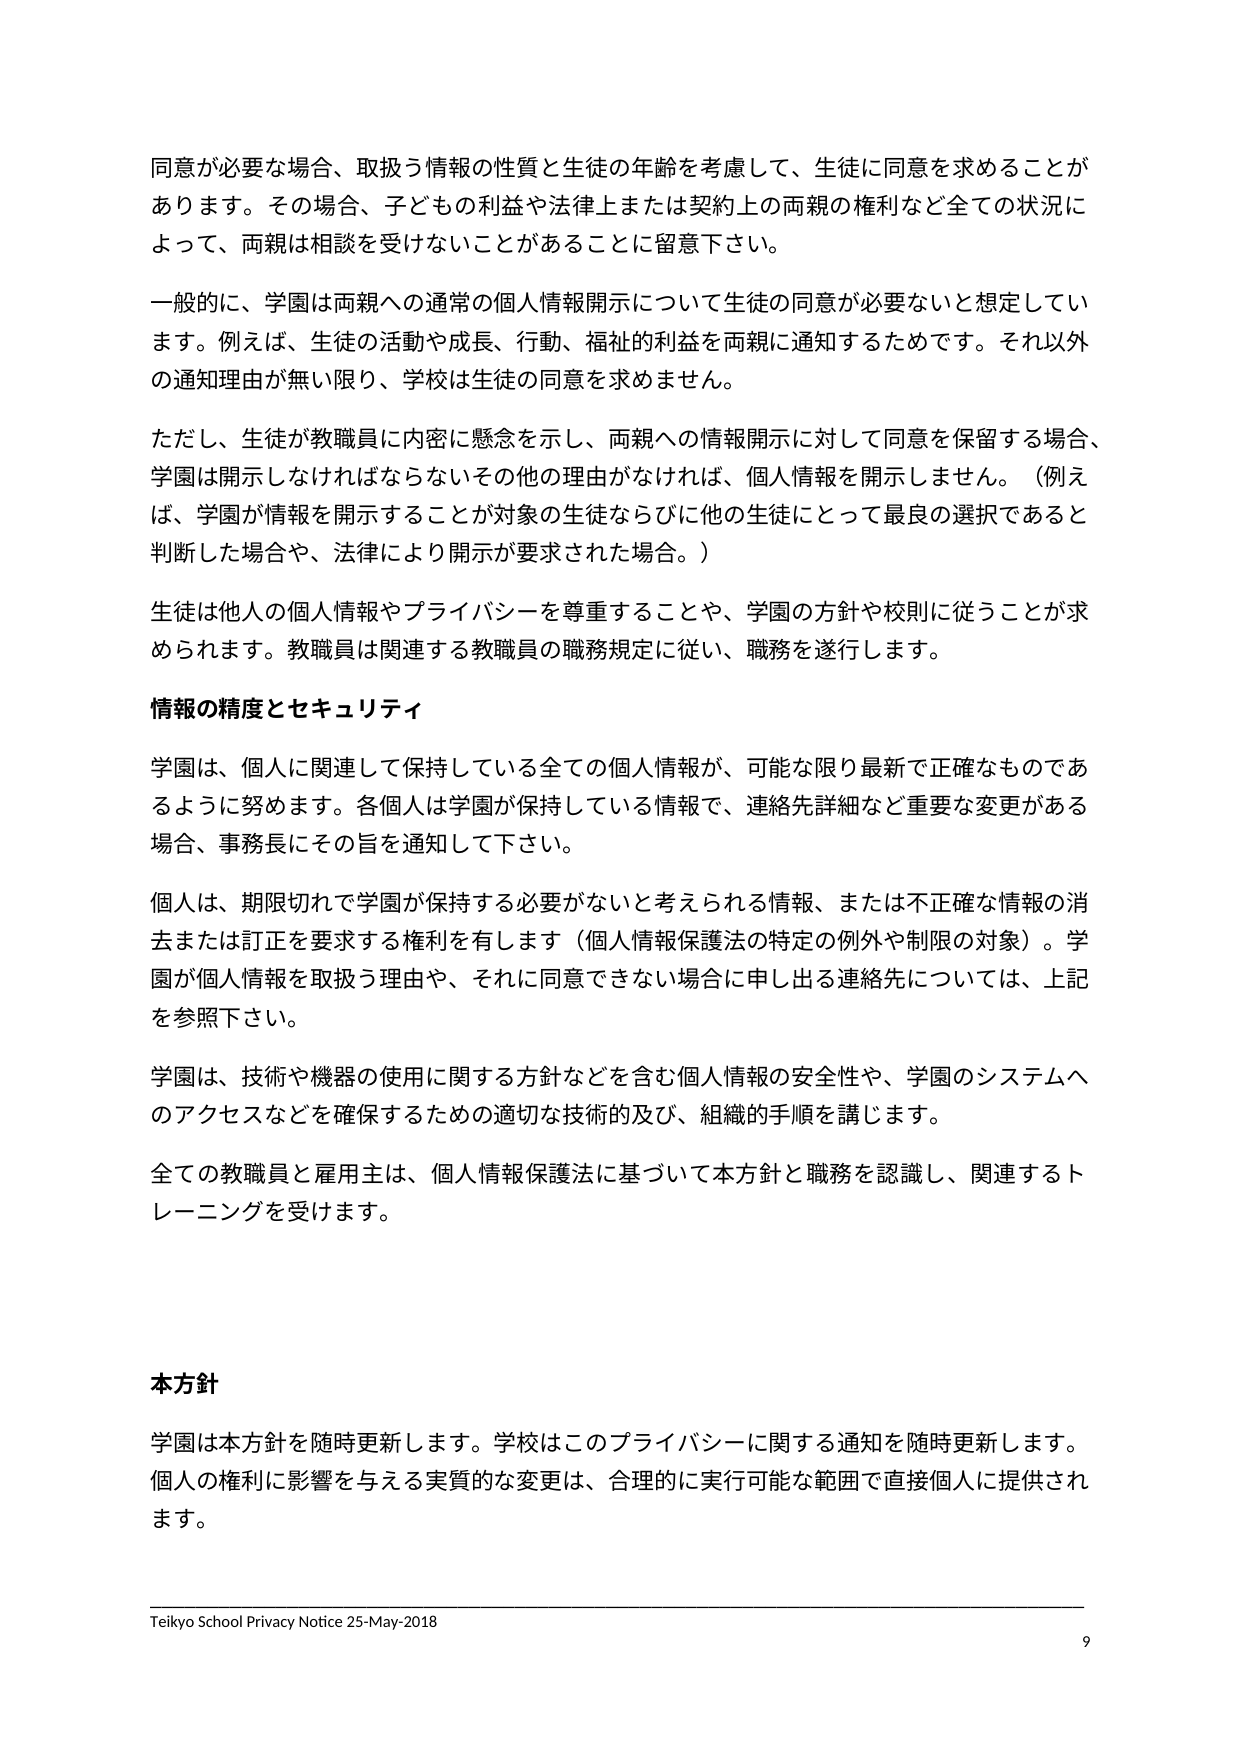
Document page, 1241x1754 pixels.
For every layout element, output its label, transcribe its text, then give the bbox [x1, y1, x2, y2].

text 学園は、個人に関連して保持している全ての個人情報が、可能な限り最新で正確なものであるように努めます。各個人は学園が保持している情報で、連絡先詳細など重要な変更がある場合、事務長にその旨を通知して下さい。 [150, 750, 1090, 859]
text 生徒は他人の個人情報やプライバシーを尊重することや、学園の方針や校則に従うことが求められます。教職員は関連する教職員の職務規定に従い、職務を遂行します。 [150, 594, 1090, 665]
text 同意が必要な場合、取扱う情報の性質と生徒の年齢を考慮して、生徒に同意を求めることがあります。その場合、子どもの利益や法律上または契約上の両親の権利など全ての状況によって、両親は相談を受けないことがあることに留意下さい。 [150, 150, 1090, 259]
text 情報の精度とセキュリティ [150, 691, 1090, 724]
text 全ての教職員と雇用主は、個人情報保護法に基づいて本方針と職務を認識し、関連するトレーニングを受けます。 [150, 1155, 1090, 1227]
text ただし、生徒が教職員に内密に懸念を示し、両親への情報開示に対して同意を保留する場合、学園は開示しなければならないその他の理由がなければ、個人情報を開示しません。（例えば、学園が情報を開示することが対象の生徒ならびに他の生徒にとって最良の選択であると判断した場合や、法律により開示が要求された場合。） [150, 420, 1090, 568]
text 一般的に、学園は両親への通常の個人情報開示について生徒の同意が必要ないと想定しています。例えば、生徒の活動や成長、行動、福祉的利益を両親に通知するためです。それ以外の通知理由が無い限り、学校は生徒の同意を求めません。 [150, 285, 1090, 395]
text 学園は本方針を随時更新します。学校はこのプライバシーに関する通知を随時更新します。個人の権利に影響を与える実質的な変更は、合理的に実行可能な範囲で直接個人に提供されます。 [150, 1425, 1090, 1534]
text 学園は、技術や機器の使用に関する方針などを含む個人情報の安全性や、学園のシステムへのアクセスなどを確保するための適切な技術的及び、組織的手順を講じます。 [150, 1058, 1090, 1130]
text 本方針 [150, 1366, 1090, 1399]
text 個人は、期限切れで学園が保持する必要がないと考えられる情報、または不正確な情報の消去または訂正を要求する権利を有します（個人情報保護法の特定の例外や制限の対象）。学園が個人情報を取扱う理由や、それに同意できない場合に申し出る連絡先については、上記を参照下さい。 [150, 885, 1090, 1033]
